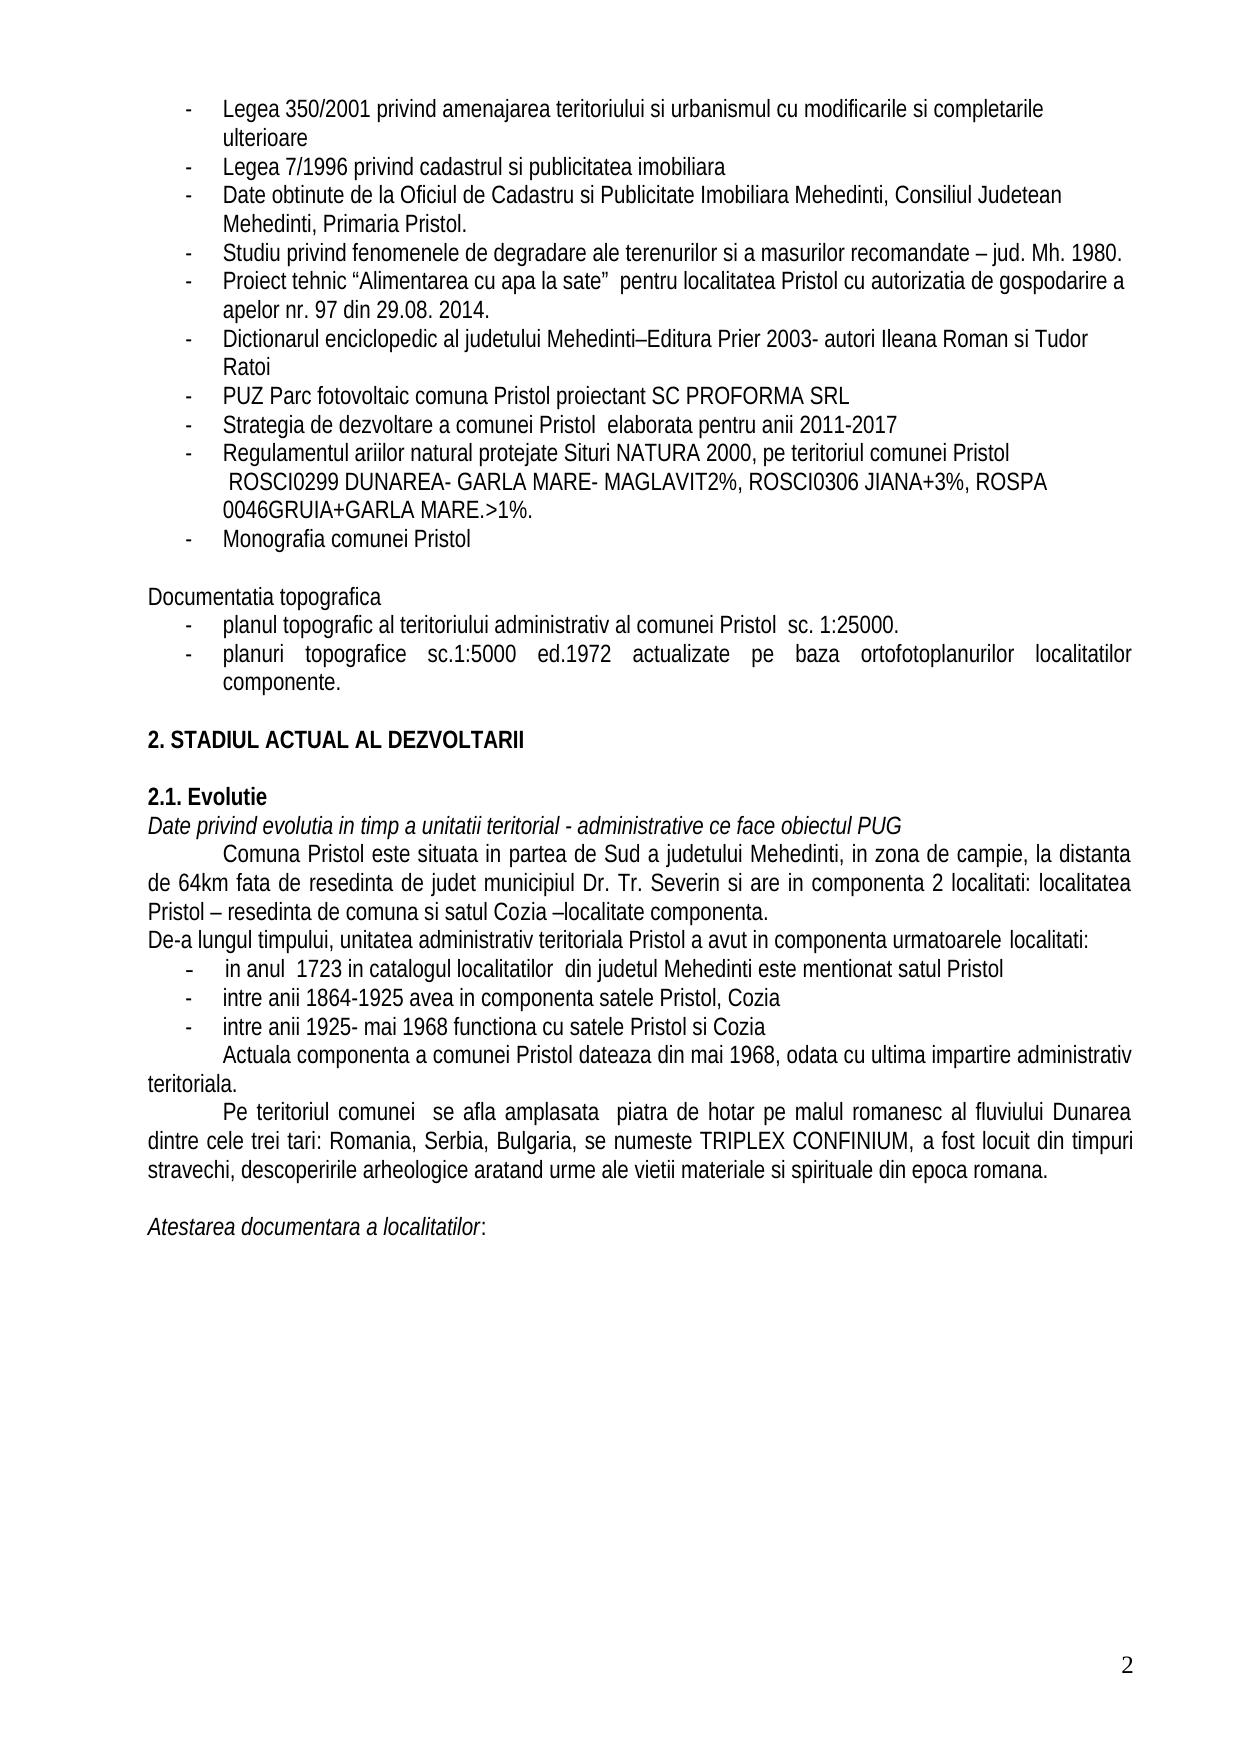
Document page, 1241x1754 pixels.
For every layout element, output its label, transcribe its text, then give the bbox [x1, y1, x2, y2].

subtitle Strategia de dezvoltare a comunei Pristol elaborata pentru anii 2011-2017 [185, 409, 1134, 438]
subtitle Atestarea documentara a localitatilor: [148, 1212, 1134, 1241]
subtitle Studiu privind fenomenele de degradare ale terenurilor si a masurilor recomandate – jud. Mh. 1980. [185, 238, 1134, 266]
subtitle Legea 350/2001 privind amenajarea teritoriului si urbanismul cu modificarile si completarile ulterioare [185, 94, 1134, 152]
subtitle Actuala componenta a comunei Pristol dateaza din mai 1968, odata cu ultima impartire administrativ teritoriala. [148, 1040, 1134, 1097]
subtitle 2. STADIUL ACTUAL AL DEZVOLTARII [148, 725, 1134, 753]
text - in anul 1723 in catalogul localitatilor din judetul Mehedinti este mentionat satul Pristol [148, 954, 1134, 983]
subtitle PUZ Parc fotovoltaic comuna Pristol proiectant SC PROFORMA SRL [185, 381, 1134, 409]
subtitle intre anii 1864-1925 avea in componenta satele Pristol, Cozia [185, 983, 1134, 1011]
subtitle Date obtinute de la Oficiul de Cadastru si Publicitate Imobiliara Mehedinti, Consiliul Judetean Mehedinti, Primaria Pristol. [185, 180, 1134, 238]
subtitle Pe teritoriul comunei se afla amplasata piatra de hotar pe malul romanesc al fluviului Dunarea dintre cele trei tari: Romania, Serbia, Bulgaria, se numeste TRIPLEX CONFINIUM, a fost locuit din timpuri stravechi, descoperirile arheologice aratand urme ale vietii materiale si spirituale din epoca romana. [148, 1097, 1134, 1183]
subtitle Dictionarul enciclopedic al judetului Mehedinti–Editura Prier 2003- autori Ileana Roman si Tudor Ratoi [185, 324, 1134, 381]
subtitle planuri topografice sc.1:5000 ed.1972 actualizate pe baza ortofotoplanurilor localitatilor componente. [185, 639, 1134, 696]
subtitle Legea 7/1996 privind cadastrul si publicitatea imobiliara [185, 152, 1134, 180]
subtitle Date privind evolutia in timp a unitatii teritorial - administrative ce face obiectul PUG [148, 811, 1134, 839]
subtitle ROSCI0299 DUNAREA- GARLA MARE- MAGLAVIT2%, ROSCI0306 JIANA+3%, ROSPA 0046GRUIA+GARLA MARE.>1%. [223, 467, 1134, 524]
subtitle intre anii 1925- mai 1968 functiona cu satele Pristol si Cozia [185, 1011, 1134, 1040]
subtitle Monografia comunei Pristol [185, 524, 1134, 553]
subtitle De-a lungul timpului, unitatea administrativ teritoriala Pristol a avut in componenta urmatoarele localitati: [148, 925, 1134, 954]
subtitle 2.1. Evolutie [148, 782, 1134, 811]
subtitle Comuna Pristol este situata in partea de Sud a judetului Mehedinti, in zona de campie, la distanta de 64km fata de resedinta de judet municipiul Dr. Tr. Severin si are in componenta 2 localitati: localitatea Pristol – resedinta de comuna si satul Cozia –localitate componenta. [148, 839, 1134, 925]
subtitle planul topografic al teritoriului administrativ al comunei Pristol sc. 1:25000. [185, 610, 1134, 639]
subtitle Documentatia topografica [148, 581, 1134, 610]
subtitle Regulamentul ariilor natural protejate Situri NATURA 2000, pe teritoriul comunei Pristol [185, 438, 1134, 467]
subtitle Proiect tehnic “Alimentarea cu apa la sate” pentru localitatea Pristol cu autorizatia de gospodarire a apelor nr. 97 din 29.08. 2014. [185, 266, 1134, 324]
